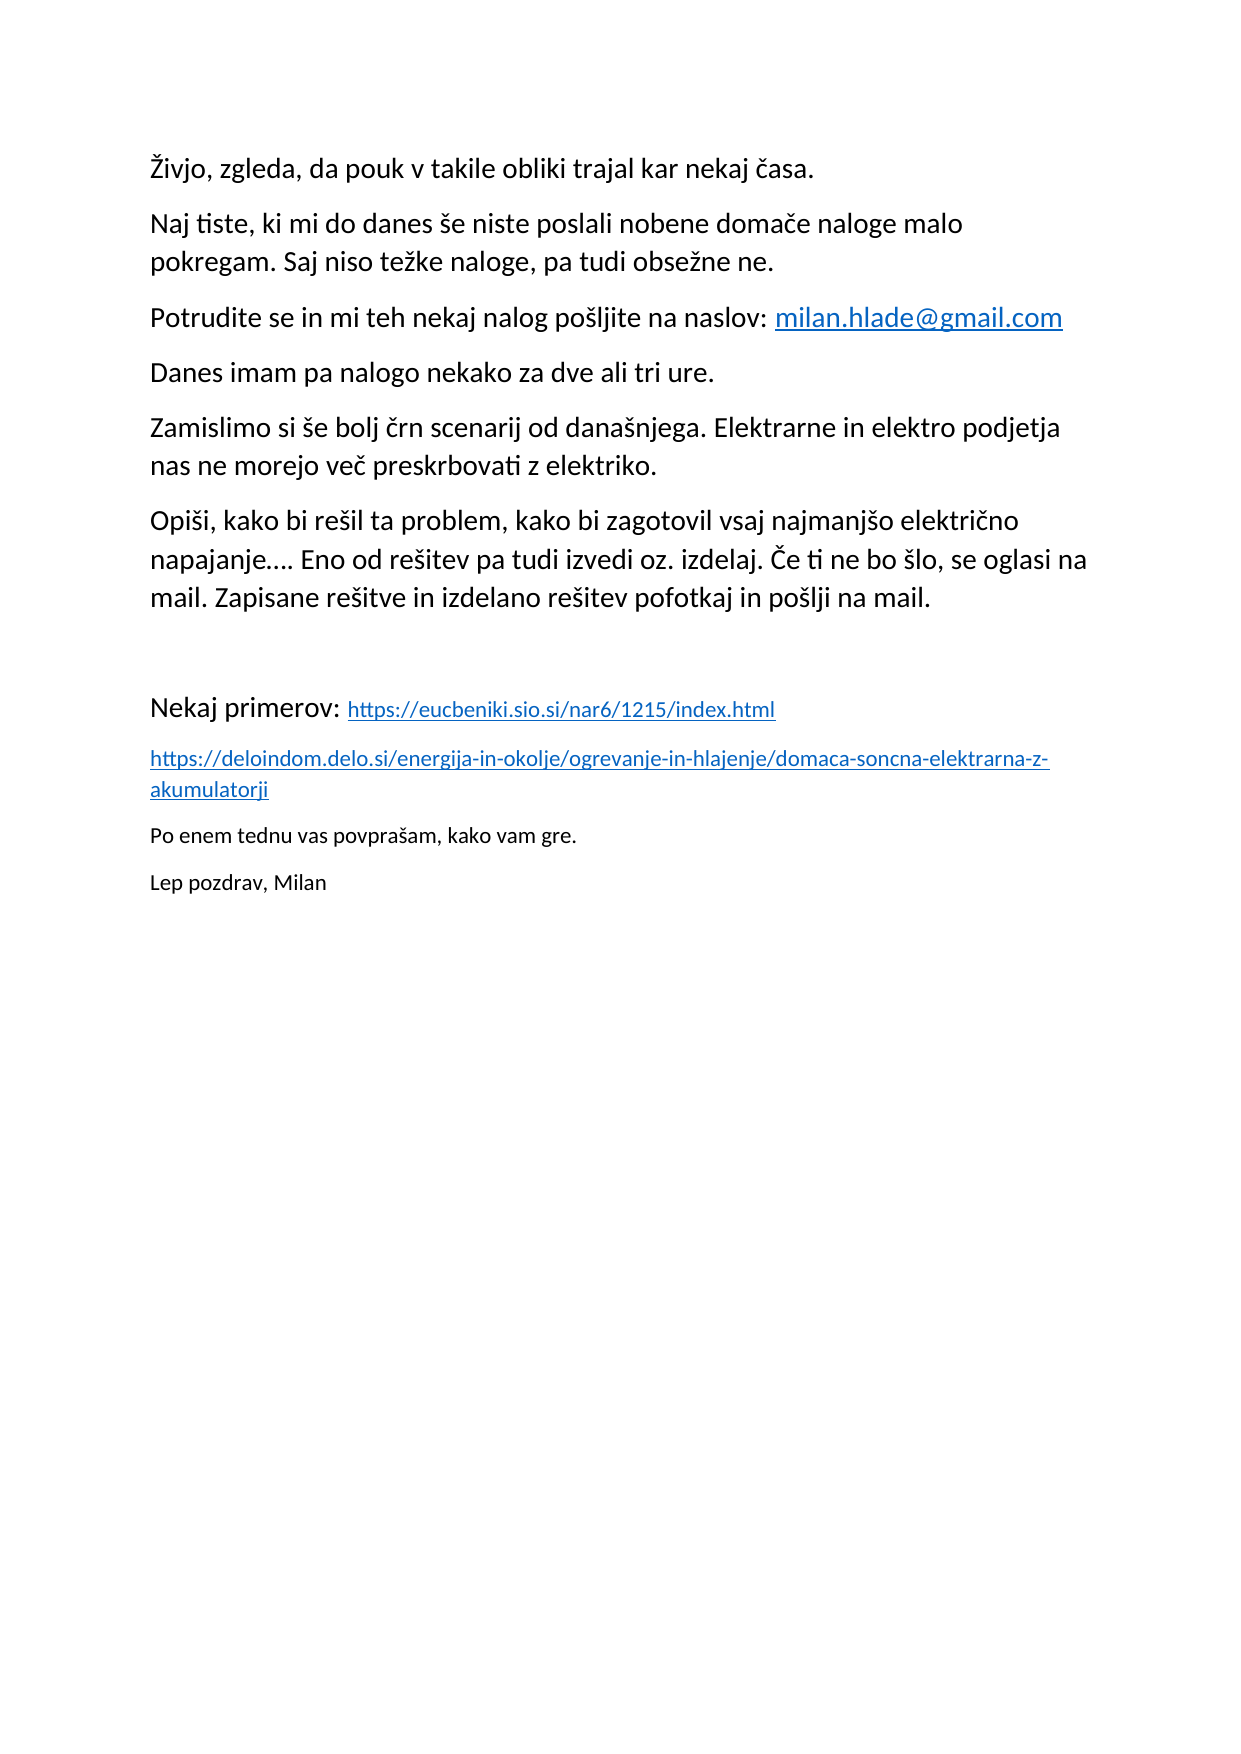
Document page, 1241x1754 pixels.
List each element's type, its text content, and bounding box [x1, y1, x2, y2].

text https://deloindom.delo.si/energija-in-okolje/ogrevanje-in-hlajenje/domaca-soncna-elektrarna-z-akumulatorji [150, 744, 1090, 803]
text Opiši, kako bi rešil ta problem, kako bi zagotovil vsaj najmanjšo električno napajanje…. Eno od rešitev pa tudi izvedi oz. izdelaj. Če ti ne bo šlo, se oglasi na mail. Zapisane rešitve in izdelano rešitev pofotkaj in pošlji na mail. [150, 502, 1090, 615]
text Danes imam pa nalogo nekako za dve ali tri ure. [150, 354, 1090, 389]
text Nekaj primerov: https://eucbeniki.sio.si/nar6/1215/index.html [150, 689, 1090, 725]
text Zamislimo si še bolj črn scenarij od današnjega. Elektrarne in elektro podjetja nas ne morejo več preskrbovati z elektriko. [150, 409, 1090, 483]
text Živjo, zgleda, da pouk v takile obliki trajal kar nekaj časa. [150, 150, 1090, 186]
text Lep pozdrav, Milan [150, 868, 1090, 897]
text Naj tiste, ki mi do danes še niste poslali nobene domače naloge malo pokregam. Saj niso težke naloge, pa tudi obsežne ne. [150, 205, 1090, 279]
text Po enem tednu vas povprašam, kako vam gre. [150, 822, 1090, 850]
text Potrudite se in mi teh nekaj nalog pošljite na naslov: milan.hlade@gmail.com [150, 299, 1090, 334]
